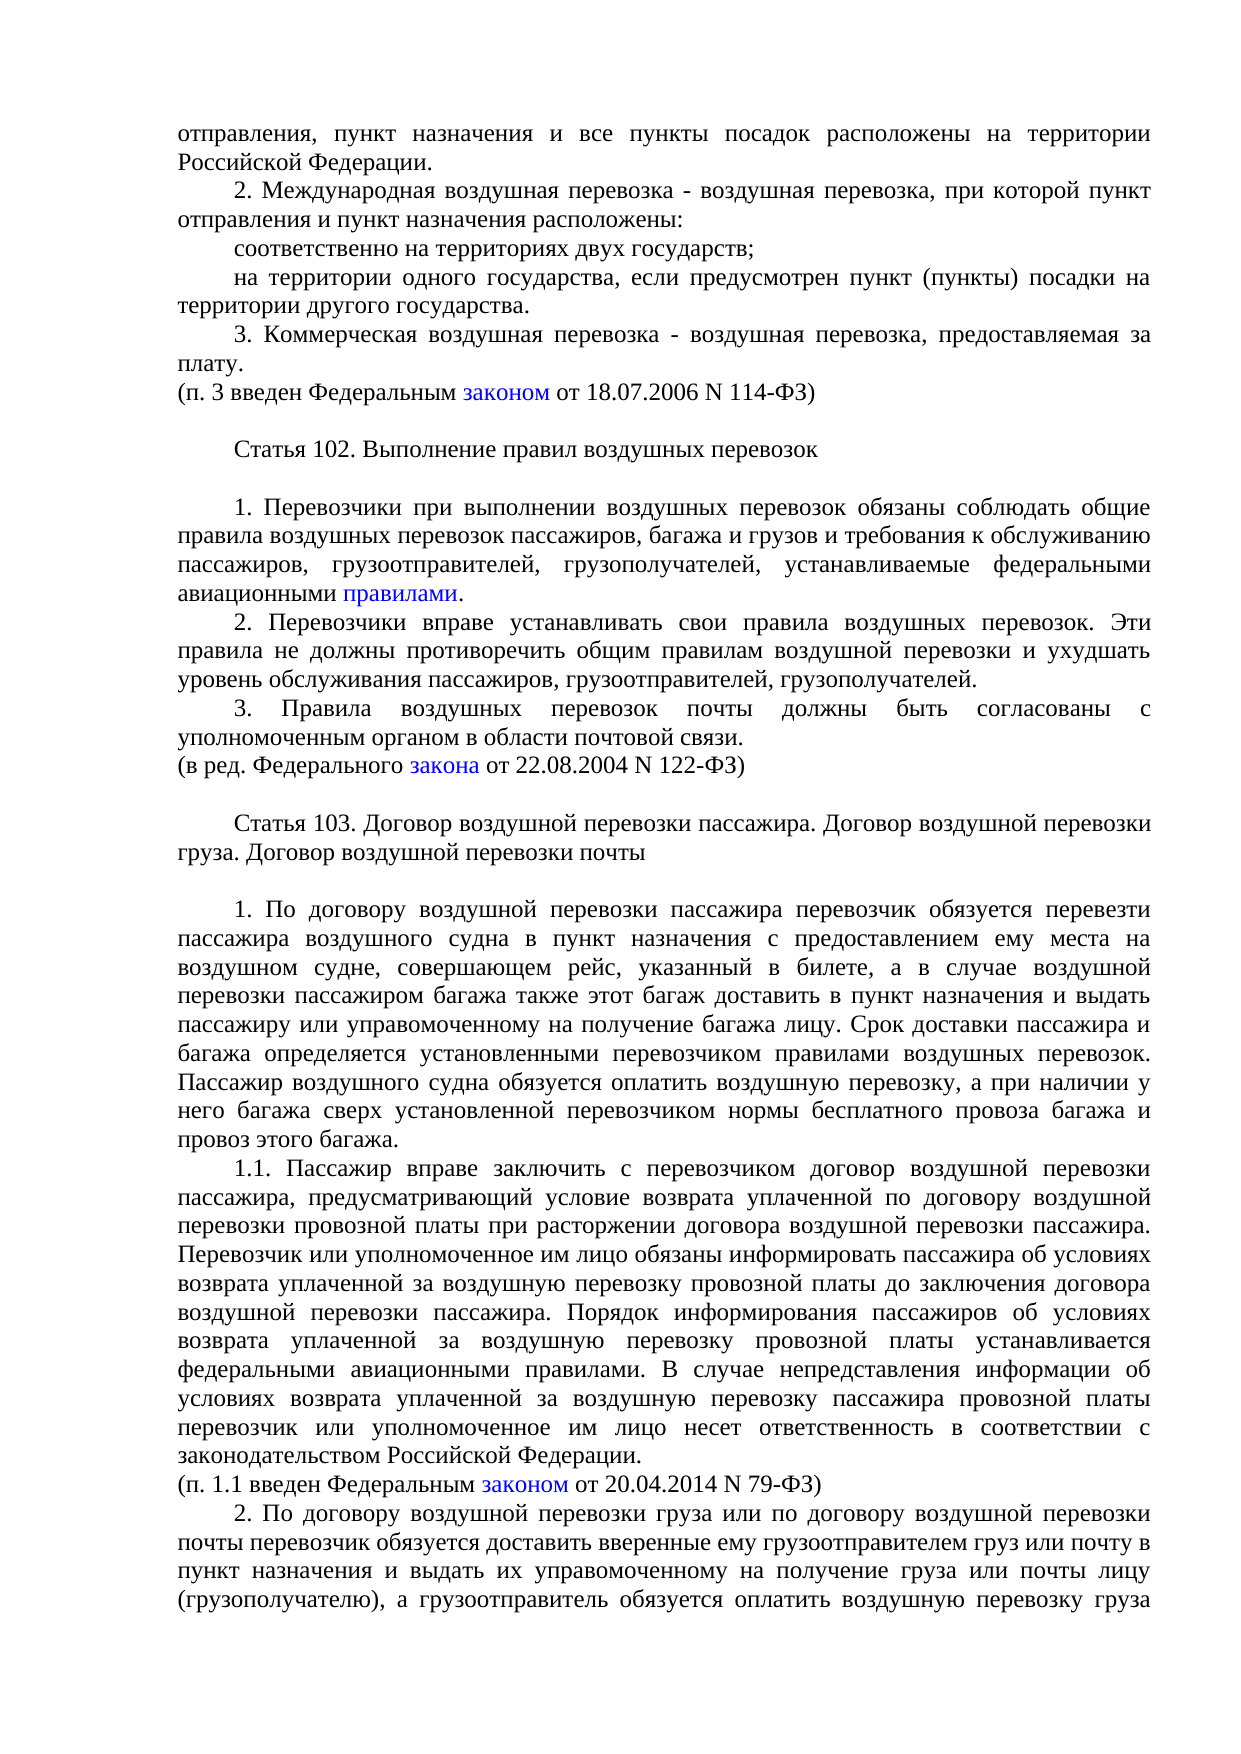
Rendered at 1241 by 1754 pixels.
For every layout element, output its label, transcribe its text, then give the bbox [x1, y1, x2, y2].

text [177, 118, 1152, 176]
text Статья 103. Договор воздушной перевозки пассажира. Договор воздушной перевозки груза. Договор воздушной перевозки почты [177, 808, 1152, 866]
text 3. Коммерческая воздушная перевозка - воздушная перевозка, предоставляемая за плату. [177, 319, 1152, 377]
text 2. Международная воздушная перевозка - воздушная перевозка, при которой пункт отправления и пункт назначения расположены: [177, 176, 1152, 233]
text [177, 1498, 1152, 1613]
text (п. 1.1 введен Федеральным законом от 20.04.2014 N 79-ФЗ) [177, 1469, 1152, 1498]
text Статья 102. Выполнение правил воздушных перевозок [177, 434, 1152, 463]
text (в ред. Федерального закона от 22.08.2004 N 122-ФЗ) [177, 751, 1152, 779]
text (п. 3 введен Федеральным законом от 18.07.2006 N 114-ФЗ) [177, 377, 1152, 406]
text 1.1. Пассажир вправе заключить с перевозчиком договор воздушной перевозки пассажира, предусматривающий условие возврата уплаченной по договору воздушной перевозки провозной платы при расторжении договора воздушной перевозки пассажира. Перевозчик или уполномоченное им лицо обязаны информировать пассажира об условиях возврата уплаченной за воздушную перевозку провозной платы до заключения договора воздушной перевозки пассажира. Порядок информирования пассажиров об условиях возврата уплаченной за воздушную перевозку провозной платы устанавливается федеральными авиационными правилами. В случае непредставления информации об условиях возврата уплаченной за воздушную перевозку пассажира провозной платы перевозчик или уполномоченное им лицо несет ответственность в соответствии с законодательством Российской Федерации. [177, 1153, 1152, 1469]
text 1. По договору воздушной перевозки пассажира перевозчик обязуется перевезти пассажира воздушного судна в пункт назначения с предоставлением ему места на воздушном судне, совершающем рейс, указанный в билете, а в случае воздушной перевозки пассажиром багажа также этот багаж доставить в пункт назначения и выдать пассажиру или управомоченному на получение багажа лицу. Срок доставки пассажира и багажа определяется установленными перевозчиком правилами воздушных перевозок. Пассажир воздушного судна обязуется оплатить воздушную перевозку, а при наличии у него багажа сверх установленной перевозчиком нормы бесплатного провоза багажа и провоз этого багажа. [177, 894, 1152, 1153]
text на территории одного государства, если предусмотрен пункт (пункты) посадки на территории другого государства. [177, 262, 1152, 319]
text 2. Перевозчики вправе устанавливать свои правила воздушных перевозок. Эти правила не должны противоречить общим правилам воздушной перевозки и ухудшать уровень обслуживания пассажиров, грузоотправителей, грузополучателей. [177, 607, 1152, 693]
text 3. Правила воздушных перевозок почты должны быть согласованы с уполномоченным органом в области почтовой связи. [177, 693, 1152, 751]
text 1. Перевозчики при выполнении воздушных перевозок обязаны соблюдать общие правила воздушных перевозок пассажиров, багажа и грузов и требования к обслуживанию пассажиров, грузоотправителей, грузополучателей, устанавливаемые федеральными авиационными правилами. [177, 492, 1152, 607]
text соответственно на территориях двух государств; [177, 233, 1152, 262]
